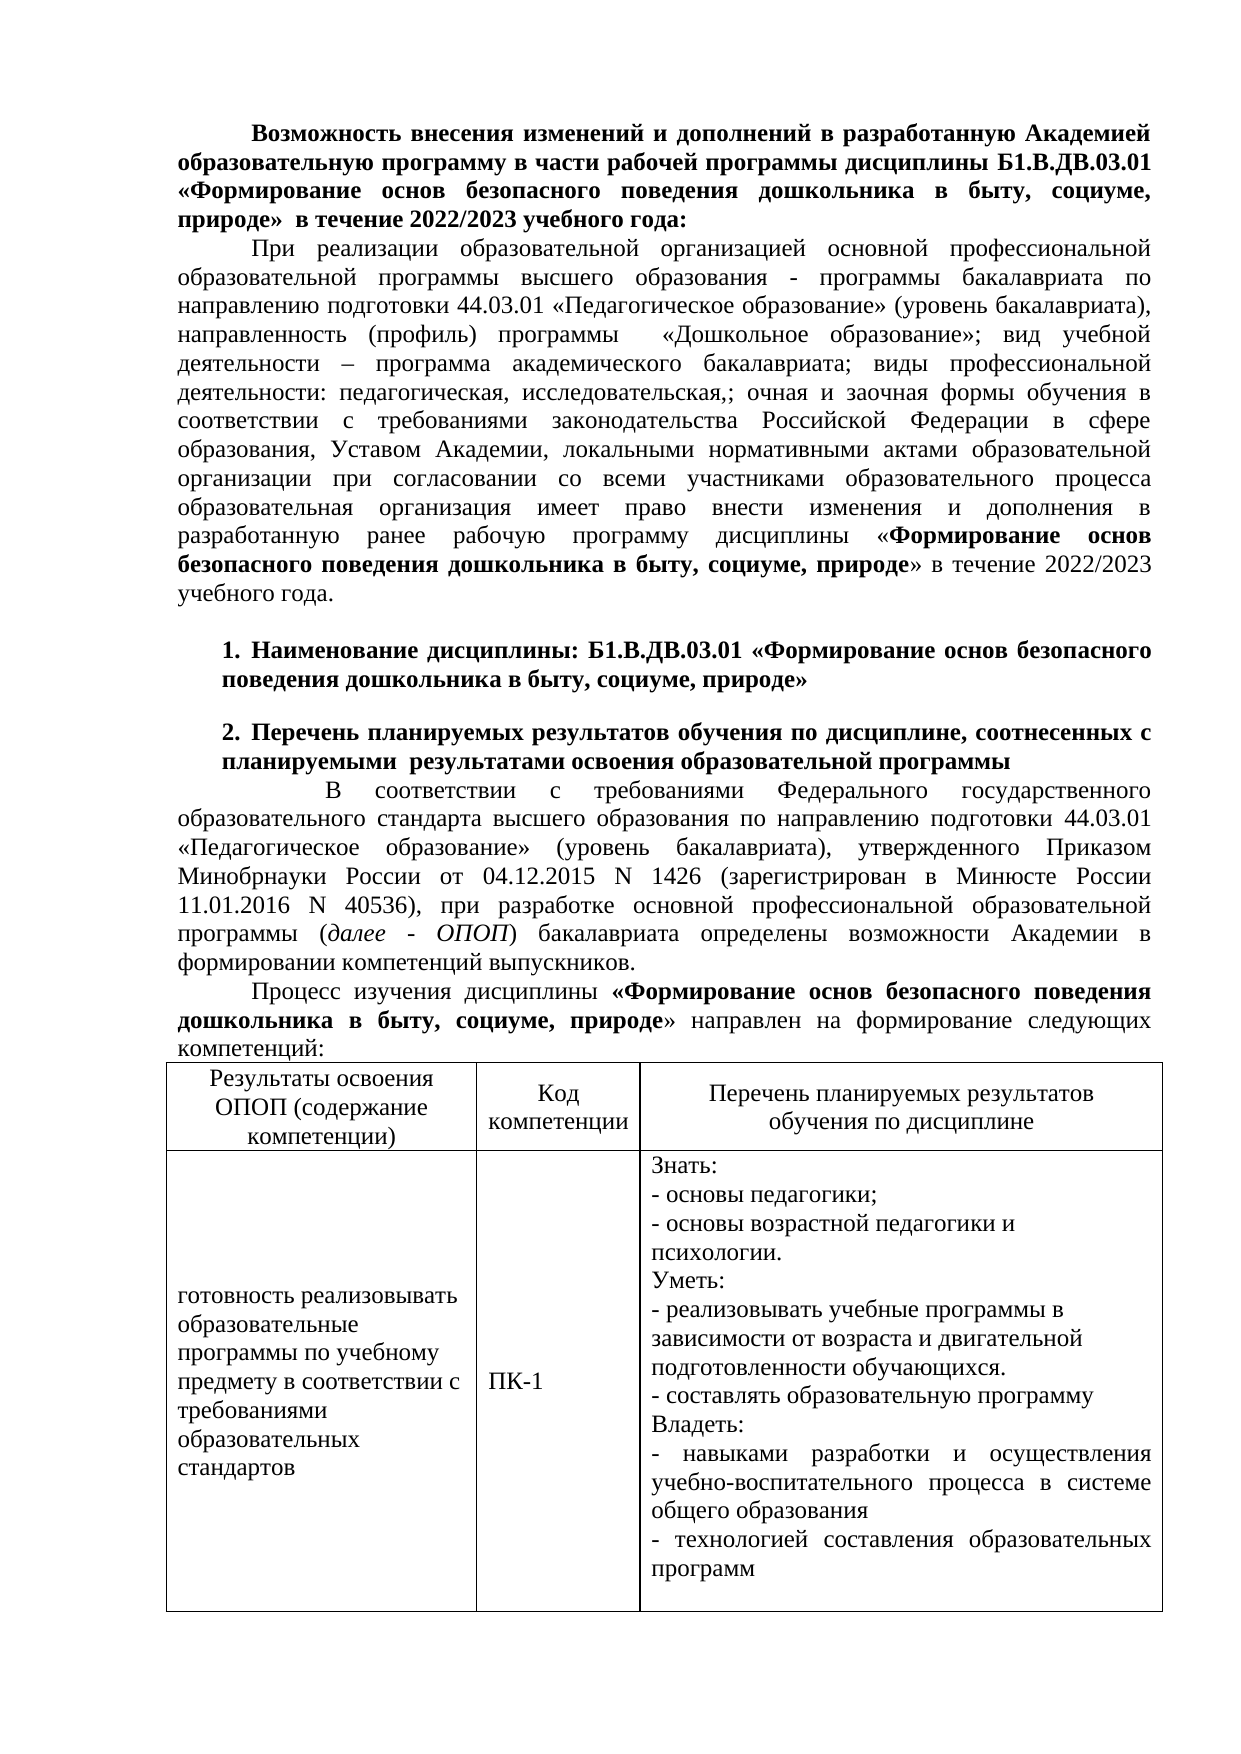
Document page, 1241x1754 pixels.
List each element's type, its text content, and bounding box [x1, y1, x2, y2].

text Процесс изучения дисциплины «Формирование основ безопасного поведения дошкольника в быту, социуме, природе» направлен на формирование следующих компетенций: [177, 976, 1152, 1062]
text Возможность внесения изменений и дополнений в разработанную Академией образовательную программу в части рабочей программы дисциплины Б1.В.ДВ.03.01 «Формирование основ безопасного поведения дошкольника в быту, социуме, природе» в течение 2022/2023 учебного года: [177, 118, 1152, 233]
table_header Результаты освоения ОПОП (содержание компетенции) [167, 1063, 476, 1149]
table_header Перечень планируемых результатов обучения по дисциплине [641, 1063, 1162, 1149]
list Наименование дисциплины: Б1.В.ДВ.03.01 «Формирование основ безопасного поведения дошкольника в быту, социуме, природе» [222, 636, 1152, 693]
table_cell ПК-1 [477, 1151, 639, 1611]
list Перечень планируемых результатов обучения по дисциплине, соотнесенных с планируемыми результатами освоения образовательной программы [222, 717, 1152, 775]
text При реализации образовательной организацией основной профессиональной образовательной программы высшего образования - программы бакалавриата по направлению подготовки 44.03.01 «Педагогическое образование» (уровень бакалавриата), направленность (профиль) программы «Дошкольное образование»; вид учебной деятельности – программа академического бакалавриата; виды профессиональной деятельности: педагогическая, исследовательская,; очная и заочная формы обучения в соответствии с требованиями законодательства Российской Федерации в сфере образования, Уставом Академии, локальными нормативными актами образовательной организации при согласовании со всеми участниками образовательного процесса образовательная организация имеет право внести изменения и дополнения в разработанную ранее рабочую программу дисциплины «Формирование основ безопасного поведения дошкольника в быту, социуме, природе» в течение 2022/2023 учебного года. [177, 233, 1152, 607]
text В соответствии с требованиями Федерального государственного образовательного стандарта высшего образования по направлению подготовки 44.03.01 «Педагогическое образование» (уровень бакалавриата), утвержденного Приказом Минобрнауки России от 04.12.2015 N 1426 (зарегистрирован в Минюсте России 11.01.2016 N 40536), при разработке основной профессиональной образовательной программы (далее - ОПОП) бакалавриата определены возможности Академии в формировании компетенций выпускников. [177, 775, 1152, 976]
table_cell Знать: - основы педагогики; - основы возрастной педагогики и психологии. Уметь: - реализовывать учебные программы в зависимости от возраста и двигательной подготовленности обучающихся. - составлять образовательную программу Владеть: - навыками разработки и осуществления учебно-воспитательного процесса в системе общего образования - технологией составления образовательных программ [641, 1151, 1162, 1611]
table_header Код компетенции [477, 1063, 639, 1149]
table_cell готовность реализовывать образовательные программы по учебному предмету в соответствии с требованиями образовательных стандартов [167, 1151, 476, 1611]
